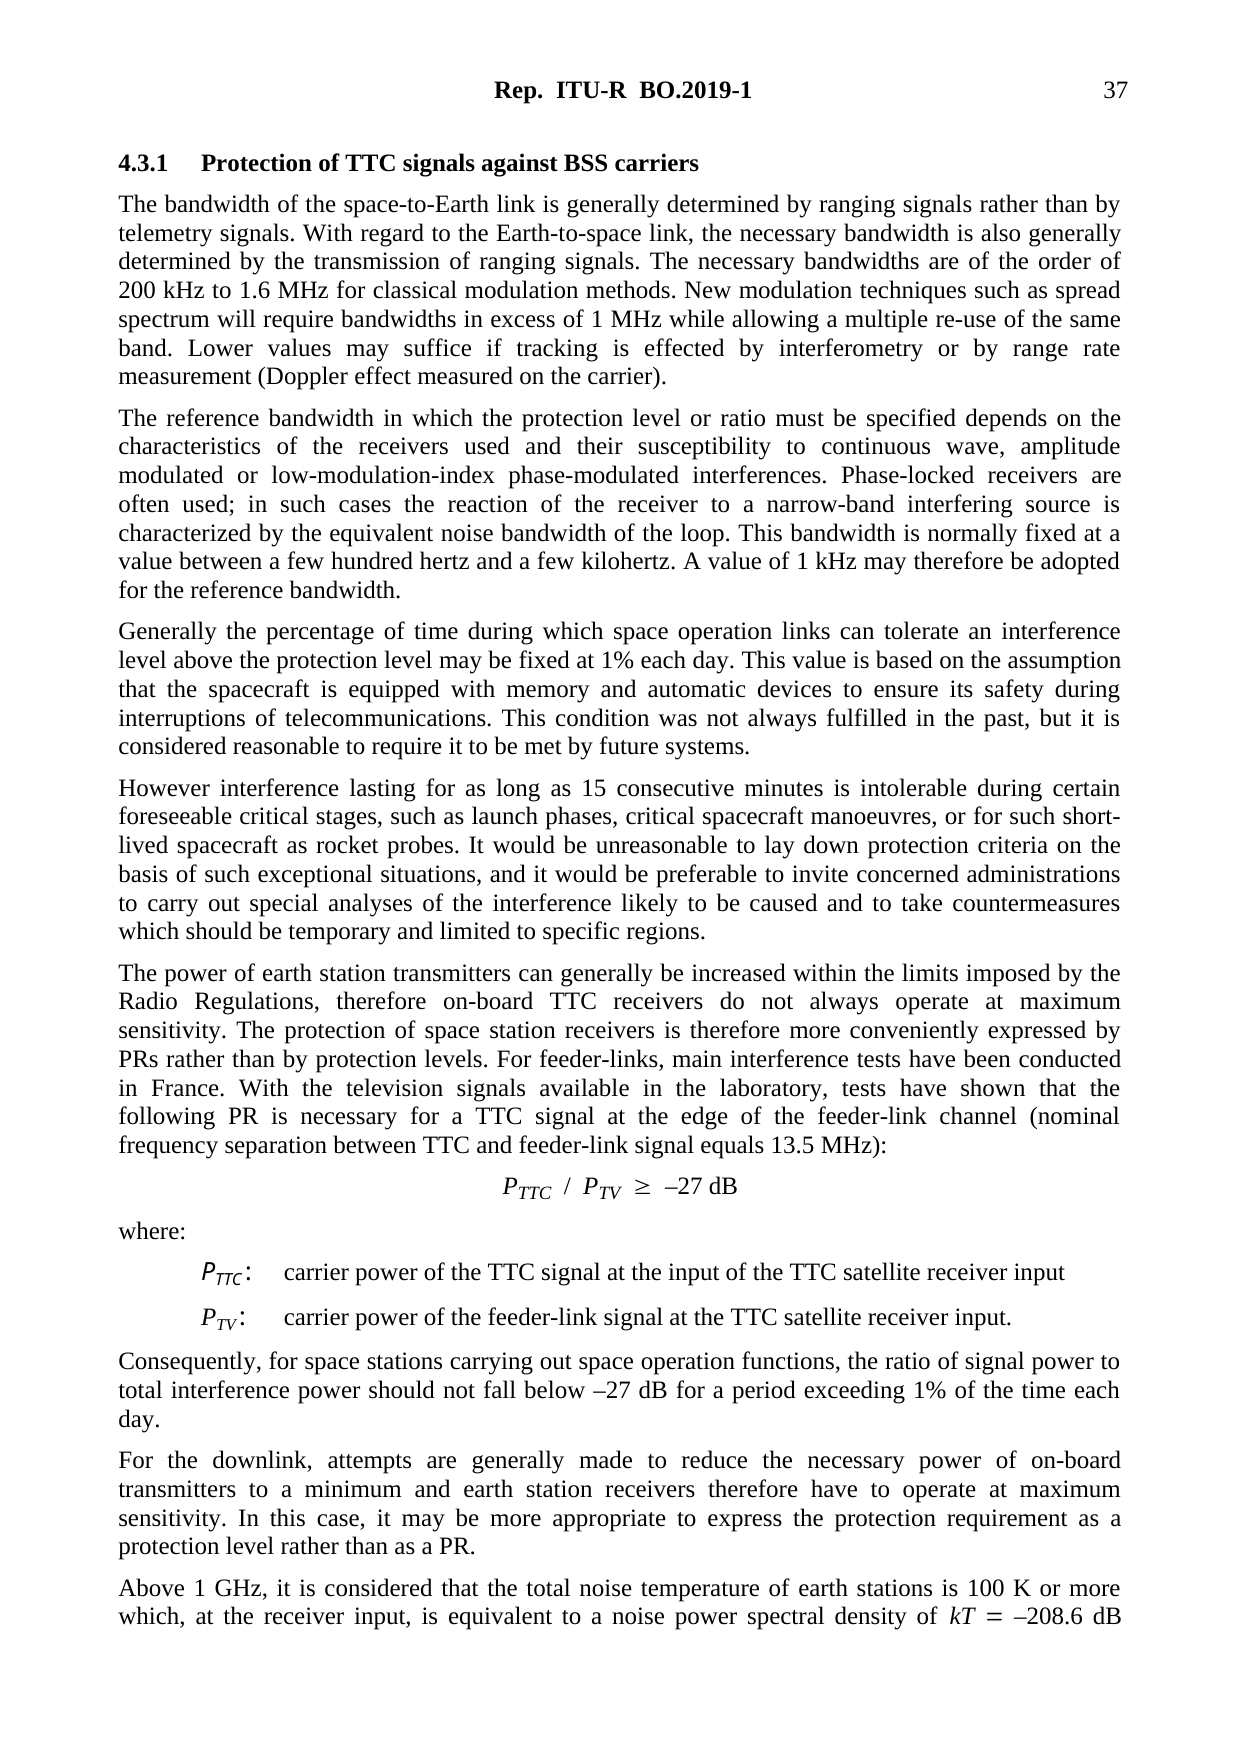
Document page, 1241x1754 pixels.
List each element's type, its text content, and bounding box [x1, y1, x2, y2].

text PTTC : carrier power of the TTC signal at the input of the TTC satellite receiver input [118, 1253, 1122, 1290]
text The bandwidth of the space-to-Earth link is generally determined by ranging signals rather than by telemetry signals. With regard to the Earth-to-space link, the necessary bandwidth is also generally determined by the transmission of ranging signals. The necessary bandwidths are of the order of 200 kHz to 1.6 MHz for classical modulation methods. New modulation techniques such as spread spectrum will require bandwidths in excess of 1 MHz while allowing a multiple re-use of the same band. Lower values may suffice if tracking is effected by interferometry or by range rate measurement (Doppler effect measured on the carrier). [118, 189, 1122, 390]
text where: [118, 1216, 1122, 1245]
text PTV : carrier power of the feeder-link signal at the TTC satellite receiver input. [118, 1299, 1122, 1334]
text The power of earth station transmitters can generally be increased within the limits imposed by the Radio Regulations, therefore on-board TTC receivers do not always operate at maximum sensitivity. The protection of space station receivers is therefore more conveniently expressed by PRs rather than by protection levels. For feeder-links, main interference tests have been conducted in France. With the television signals available in the laboratory, tests have shown that the following PR is necessary for a TTC signal at the edge of the feeder-link channel (nominal frequency separation between TTC and feeder-link signal equals 13.5 MHz): [118, 958, 1122, 1159]
text Generally the percentage of time during which space operation links can tolerate an interference level above the protection level may be fixed at 1% each day. This value is based on the assumption that the spacecraft is equipped with memory and automatic devices to ensure its safety during interruptions of telecommunications. This condition was not always fulfilled in the past, but it is considered reasonable to require it to be met by future systems. [118, 616, 1122, 760]
text The reference bandwidth in which the protection level or ratio must be specified depends on the characteristics of the receivers used and their susceptibility to continuous wave, amplitude modulated or low-modulation-index phase-modulated interferences. Phase-locked receivers are often used; in such cases the reaction of the receiver to a narrow-band interfering source is characterized by the equivalent noise bandwidth of the loop. This bandwidth is normally fixed at a value between a few hundred hertz and a few kilohertz. A value of 1 kHz may therefore be adopted for the reference bandwidth. [118, 403, 1122, 604]
subtitle 4.3.1 Protection of TTC signals against BSS carriers [118, 148, 1122, 176]
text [118, 1573, 1122, 1630]
text Consequently, for space stations carrying out space operation functions, the ratio of signal power to total interference power should not fall below –27 dB for a period exceeding 1% of the time each day. [118, 1346, 1122, 1433]
text However interference lasting for as long as 15 consecutive minutes is intolerable during certain foreseeable critical stages, such as launch phases, critical spacecraft manoeuvres, or for such short-lived spacecraft as rocket probes. It would be unreasonable to lay down protection criteria on the basis of such exceptional situations, and it would be preferable to invite concerned administrations to carry out special analyses of the interference likely to be caused and to take countermeasures which should be temporary and limited to specific regions. [118, 773, 1122, 945]
text For the downlink, attempts are generally made to reduce the necessary power of on-board transmitters to a minimum and earth station receivers therefore have to operate at maximum sensitivity. In this case, it may be more appropriate to express the protection requirement as a protection level rather than as a PR. [118, 1445, 1122, 1560]
text PTTC / PTV  –27 dB [118, 1171, 1122, 1203]
